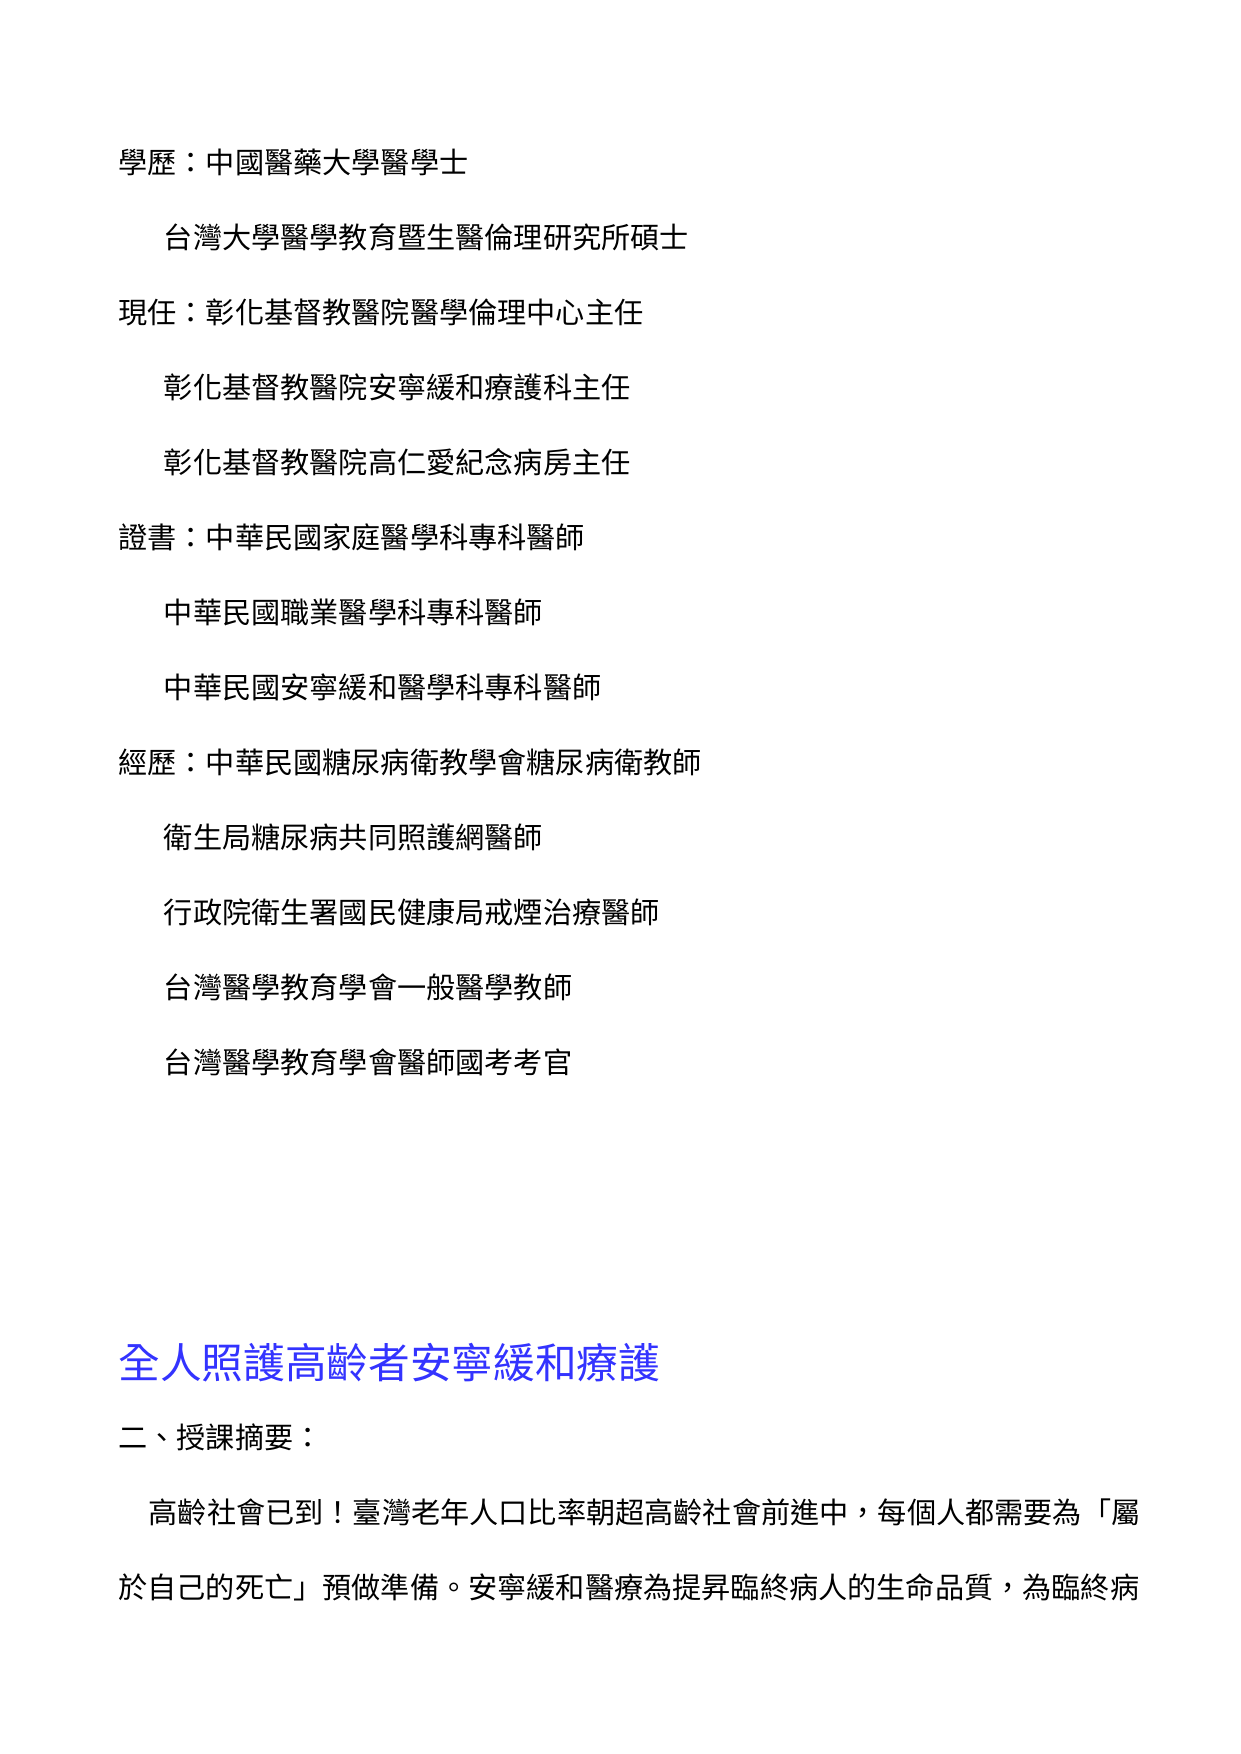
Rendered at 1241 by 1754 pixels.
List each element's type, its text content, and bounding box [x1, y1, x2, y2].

text 學歷：中國醫藥大學醫學士 [118, 123, 1152, 198]
text 證書：中華民國家庭醫學科專科醫師 [118, 498, 1152, 573]
text 彰化基督教醫院高仁愛紀念病房主任 [118, 423, 1152, 498]
text 中華民國職業醫學科專科醫師 [118, 573, 1152, 648]
text 二、授課摘要： [118, 1398, 1152, 1473]
text 台灣醫學教育學會醫師國考考官 [118, 1023, 1152, 1098]
text 經歷：中華民國糖尿病衛教學會糖尿病衛教師 [118, 723, 1152, 798]
text 行政院衛生署國民健康局戒煙治療醫師 [118, 873, 1152, 948]
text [118, 1473, 1152, 1623]
text 全人照護高齡者安寧緩和療護 [118, 1323, 1152, 1398]
text 台灣大學醫學教育暨生醫倫理研究所碩士 [118, 198, 1152, 273]
text 現任：彰化基督教醫院醫學倫理中心主任 [118, 273, 1152, 348]
text 彰化基督教醫院安寧緩和療護科主任 [118, 348, 1152, 423]
text 中華民國安寧緩和醫學科專科醫師 [118, 648, 1152, 723]
text 衛生局糖尿病共同照護網醫師 [118, 798, 1152, 873]
text 台灣醫學教育學會一般醫學教師 [118, 948, 1152, 1023]
